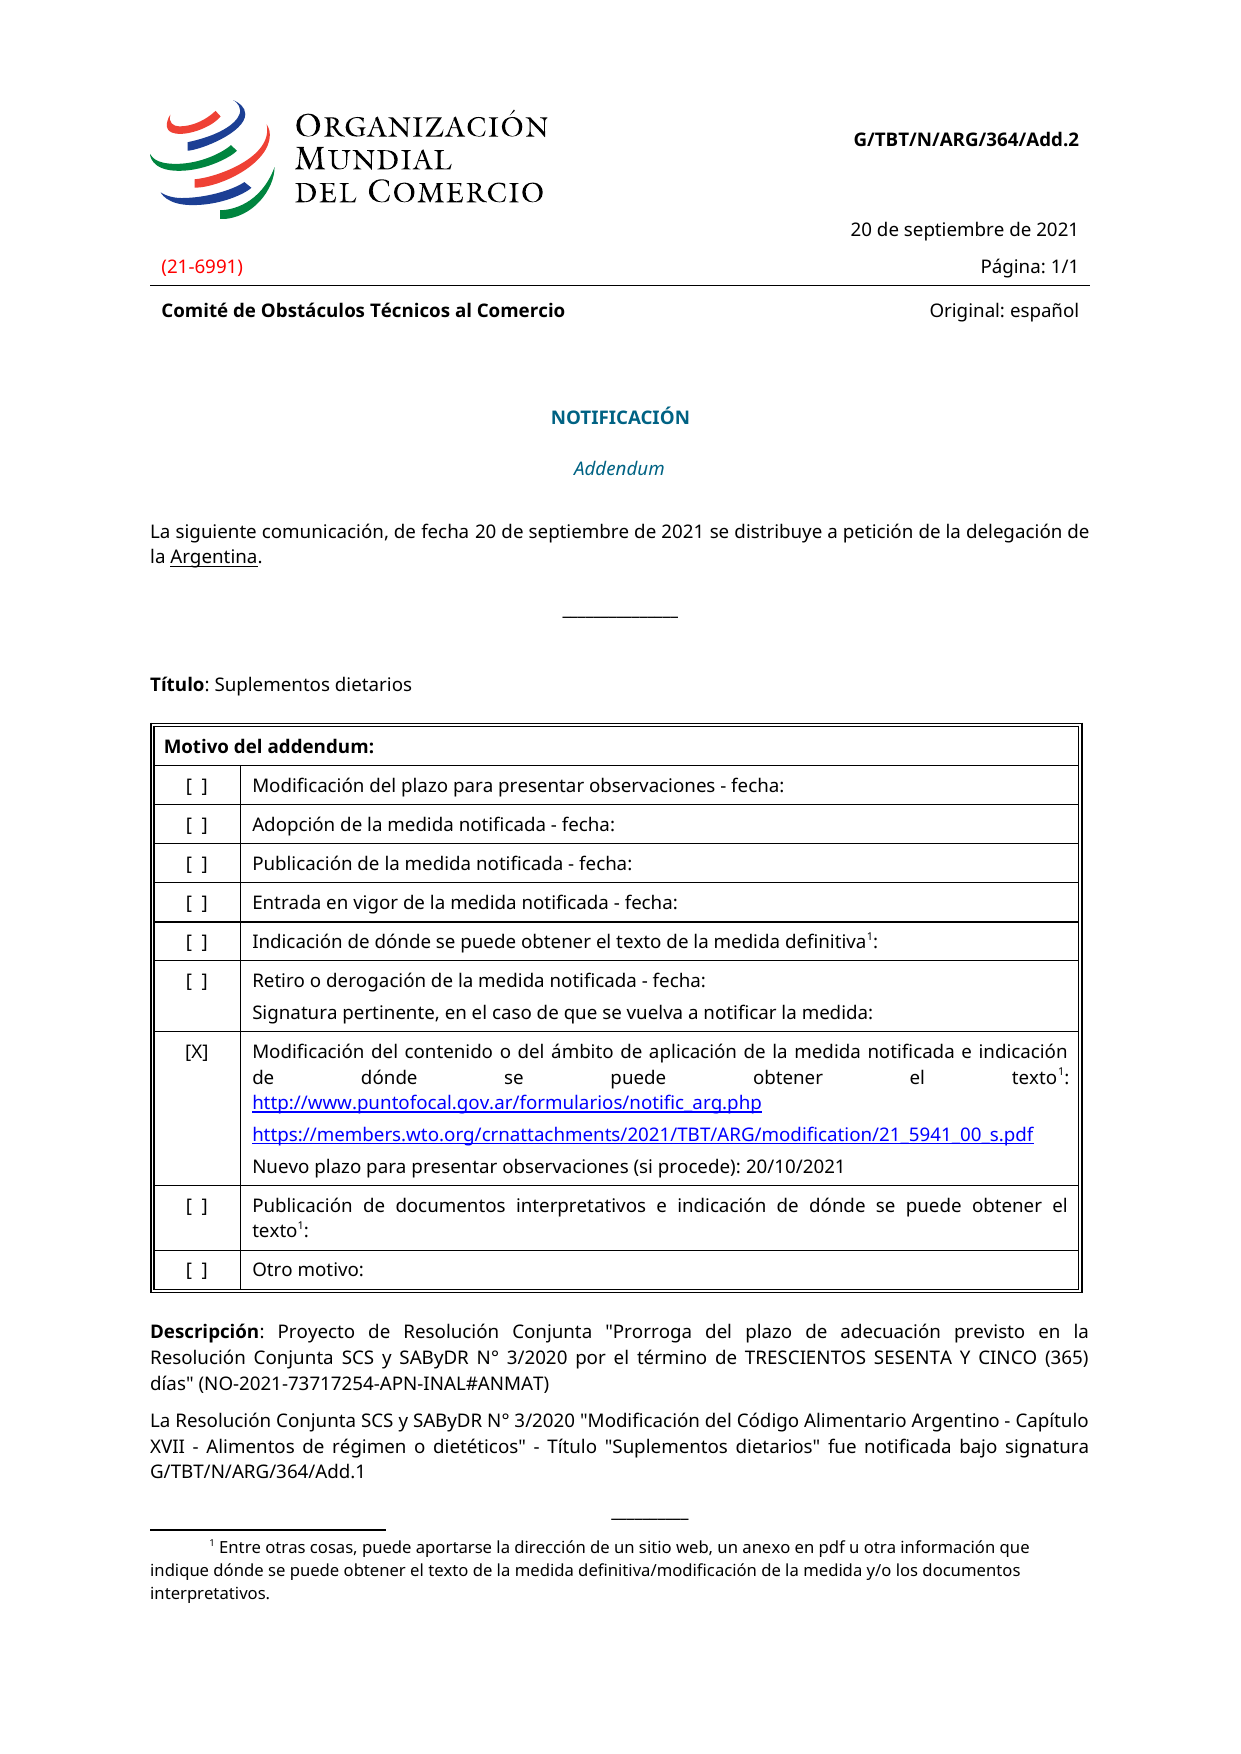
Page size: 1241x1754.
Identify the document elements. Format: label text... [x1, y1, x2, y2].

table_cell Adopción de la medida notificada - fecha: [241, 805, 1078, 843]
table_cell Modificación del contenido o del ámbito de aplicación de la medida notificada e indicación de dónde se puede obtener el texto1: http://www.puntofocal.gov.ar/formularios/notific_arg.php https://members.wto.org/crnattachments/2021/TBT/ARG/modification/21_5941_00_s.pdf Nuevo plazo para presentar observaciones (si procede): 20/10/2021 [241, 1032, 1078, 1185]
table_cell [ ] [155, 923, 240, 960]
title NOTIFICACIÓN [150, 405, 1090, 430]
table_cell Publicación de la medida notificada - fecha: [241, 844, 1078, 882]
table_header Motivo del addendum: [155, 727, 1078, 765]
table_cell Entrada en vigor de la medida notificada - fecha: [241, 883, 1078, 921]
table_cell Publicación de documentos interpretativos e indicación de dónde se puede obtener el texto1: [241, 1186, 1078, 1249]
table_cell [ ] [155, 883, 240, 921]
table_cell [ ] [155, 1186, 240, 1249]
text Descripción: Proyecto de Resolución Conjunta "Prorroga del plazo de adecuación previsto en la Resolución Conjunta SCS y SAByDR N° 3/2020 por el término de TRESCIENTOS SESENTA Y CINCO (365) días" (NO-2021-73717254-APN-INAL#ANMAT) [150, 1319, 1090, 1395]
text _______________ [150, 595, 1090, 620]
table_cell [X] [155, 1032, 240, 1185]
table_cell Indicación de dónde se puede obtener el texto de la medida definitiva: [241, 923, 1078, 960]
text Título: Suplementos dietarios [150, 671, 1090, 697]
table_cell [ ] [155, 1251, 240, 1288]
table_cell [ ] [155, 961, 240, 1031]
title Addendum [150, 455, 1090, 481]
text La Resolución Conjunta SCS y SAByDR N° 3/2020 "Modificación del Código Alimentario Argentino - Capítulo XVII - Alimentos de régimen o dietéticos" - Título "Suplementos dietarios" fue notificada bajo signatura G/TBT/N/ARG/364/Add.1 [150, 1408, 1090, 1484]
table_cell [ ] [155, 844, 240, 882]
table_cell [ ] [155, 766, 240, 804]
text La siguiente comunicación, de fecha 20 de septiembre de 2021 se distribuye a petición de la delegación de la Argentina. [150, 518, 1090, 569]
table_cell Retiro o derogación de la medida notificada - fecha: Signatura pertinente, en el caso de que se vuelva a notificar la medida: [241, 961, 1078, 1031]
table_cell Otro motivo: [241, 1251, 1078, 1288]
table_cell Modificación del plazo para presentar observaciones - fecha: [241, 766, 1078, 804]
table_cell [ ] [155, 805, 240, 843]
text __________ [150, 1497, 1090, 1522]
